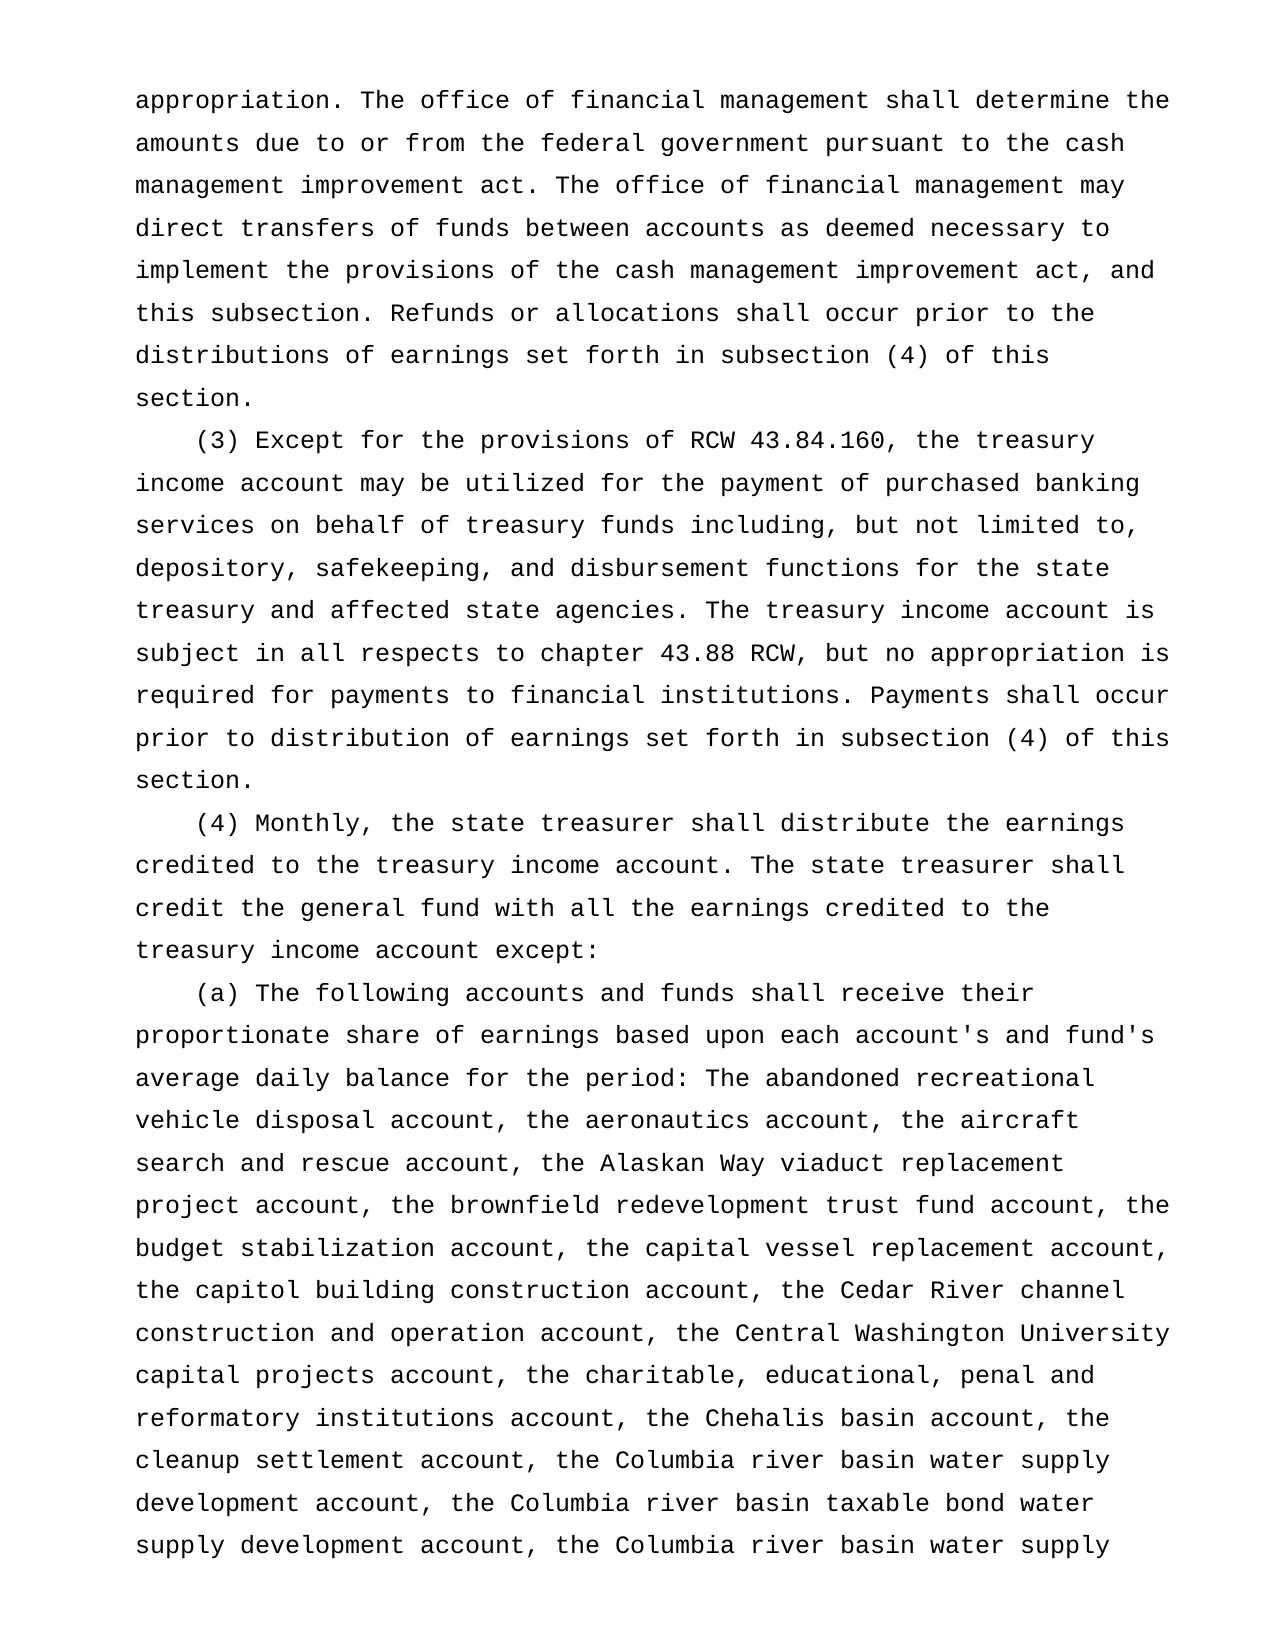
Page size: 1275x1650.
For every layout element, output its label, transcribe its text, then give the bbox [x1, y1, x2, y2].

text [135, 967, 1170, 1562]
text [135, 75, 1170, 415]
text (4) Monthly, the state treasurer shall distribute the earnings credited to the treasury income account. The state treasurer shall credit the general fund with all the earnings credited to the treasury income account except: [135, 797, 1170, 967]
text (3) Except for the provisions of RCW 43.84.160, the treasury income account may be utilized for the payment of purchased banking services on behalf of treasury funds including, but not limited to, depository, safekeeping, and disbursement functions for the state treasury and affected state agencies. The treasury income account is subject in all respects to chapter 43.88 RCW, but no appropriation is required for payments to financial institutions. Payments shall occur prior to distribution of earnings set forth in subsection (4) of this section. [135, 415, 1170, 797]
